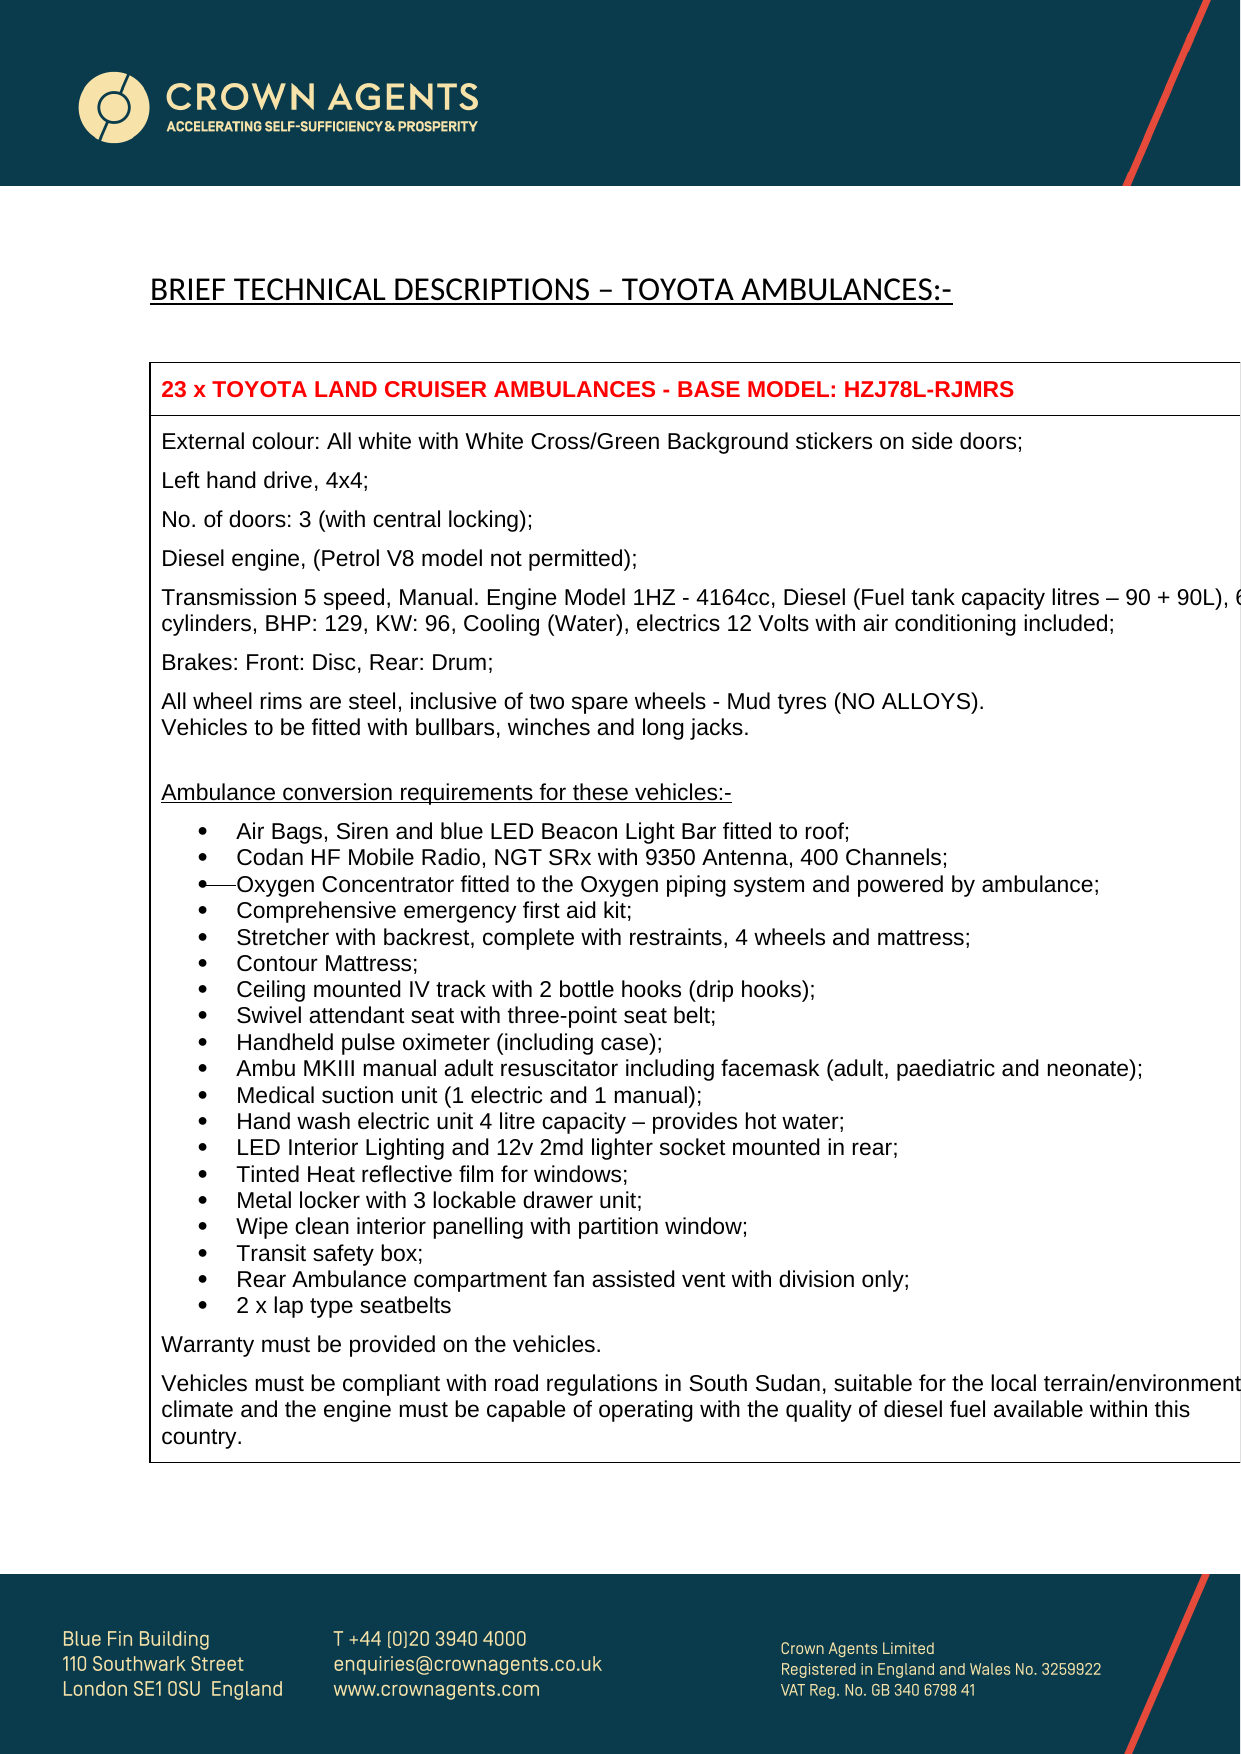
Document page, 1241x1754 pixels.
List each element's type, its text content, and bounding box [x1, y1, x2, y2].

table_header 23 x TOYOTA LAND CRUISER AMBULANCES - BASE MODEL: HZJ78L-RJMRS [151, 363, 1240, 414]
picture [0, 1574, 1241, 1754]
table_cell External colour: All white with White Cross/Green Background stickers on side doors; Left hand drive, 4x4; No. of doors: 3 (with central locking); Diesel engine, (Petrol V8 model not permitted); Transmission 5 speed, Manual. Engine Model 1HZ - 4164cc, Diesel (Fuel tank capacity litres – 90 + 90L), 6 cylinders, BHP: 129, KW: 96, Cooling (Water), electrics 12 Volts with air conditioning included; Brakes: Front: Disc, Rear: Drum; All wheel rims are steel, inclusive of two spare wheels - Mud tyres (NO ALLOYS). Vehicles to be fitted with bullbars, winches and long jacks. Ambulance conversion requirements for these vehicles:- Air Bags, Siren and blue LED Beacon Light Bar fitted to roof; Codan HF Mobile Radio, NGT SRx with 9350 Antenna, 400 Channels; Oxygen Concentrator fitted to the Oxygen piping system and powered by ambulance; Comprehensive emergency first aid kit; Stretcher with backrest, complete with restraints, 4 wheels and mattress; Contour Mattress; Ceiling mounted IV track with 2 bottle hooks (drip hooks); Swivel attendant seat with three-point seat belt; Handheld pulse oximeter (including case); Ambu MKIII manual adult resuscitator including facemask (adult, paediatric and neonate); Medical suction unit (1 electric and 1 manual); Hand wash electric unit 4 litre capacity – provides hot water; LED Interior Lighting and 12v 2md lighter socket mounted in rear; Tinted Heat reflective film for windows; Metal locker with 3 lockable drawer unit; Wipe clean interior panelling with partition window; Transit safety box; Rear Ambulance compartment fan assisted vent with division only; 2 x lap type seatbelts Warranty must be provided on the vehicles. Vehicles must be compliant with road regulations in South Sudan, suitable for the local terrain/environment, climate and the engine must be capable of operating with the quality of diesel fuel available within this country. [151, 416, 1240, 1462]
picture [0, 0, 1241, 186]
text BRIEF TECHNICAL DESCRIPTIONS – TOYOTA AMBULANCES:- [150, 268, 1090, 309]
